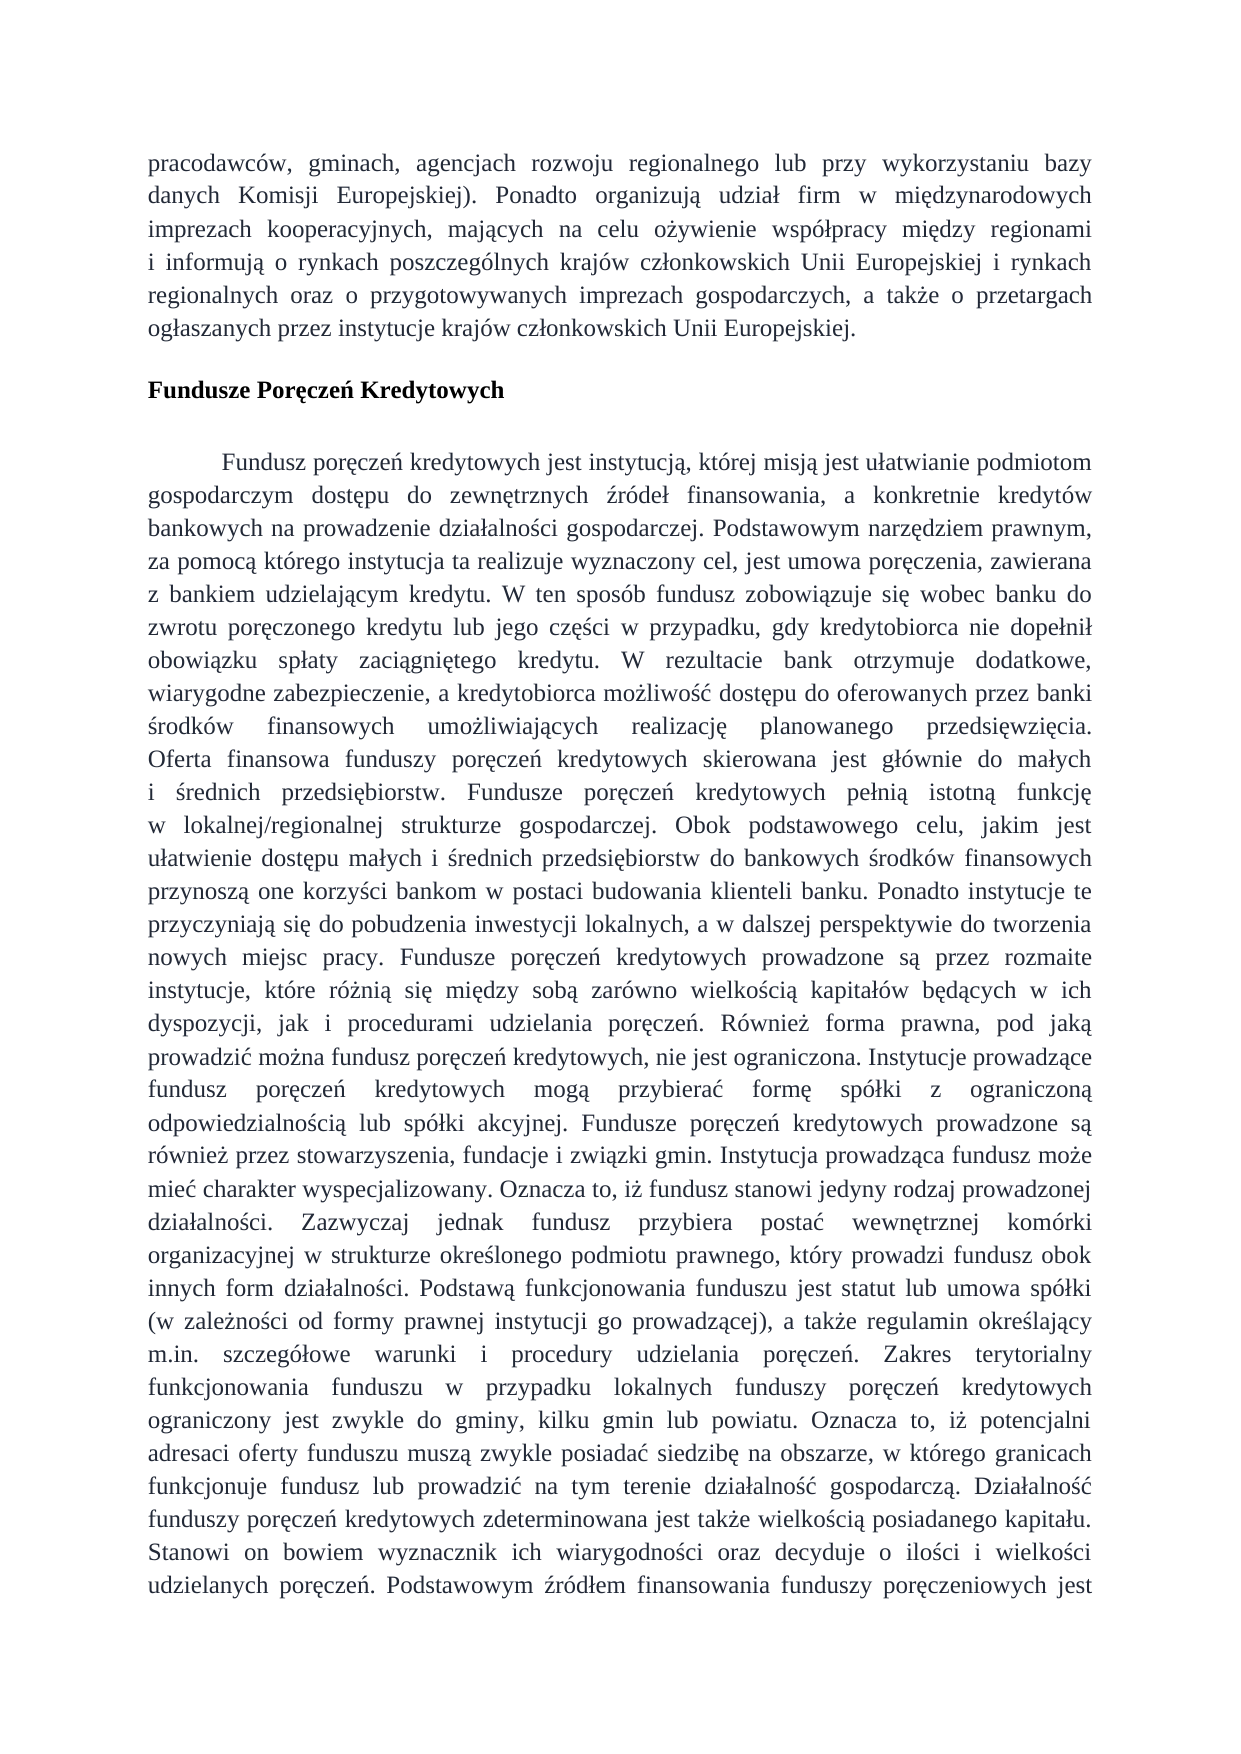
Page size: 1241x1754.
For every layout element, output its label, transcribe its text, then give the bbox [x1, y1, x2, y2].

subtitle Fundusze Poręczeń Kredytowych [148, 375, 1093, 404]
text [148, 148, 1093, 341]
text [148, 447, 1093, 1599]
